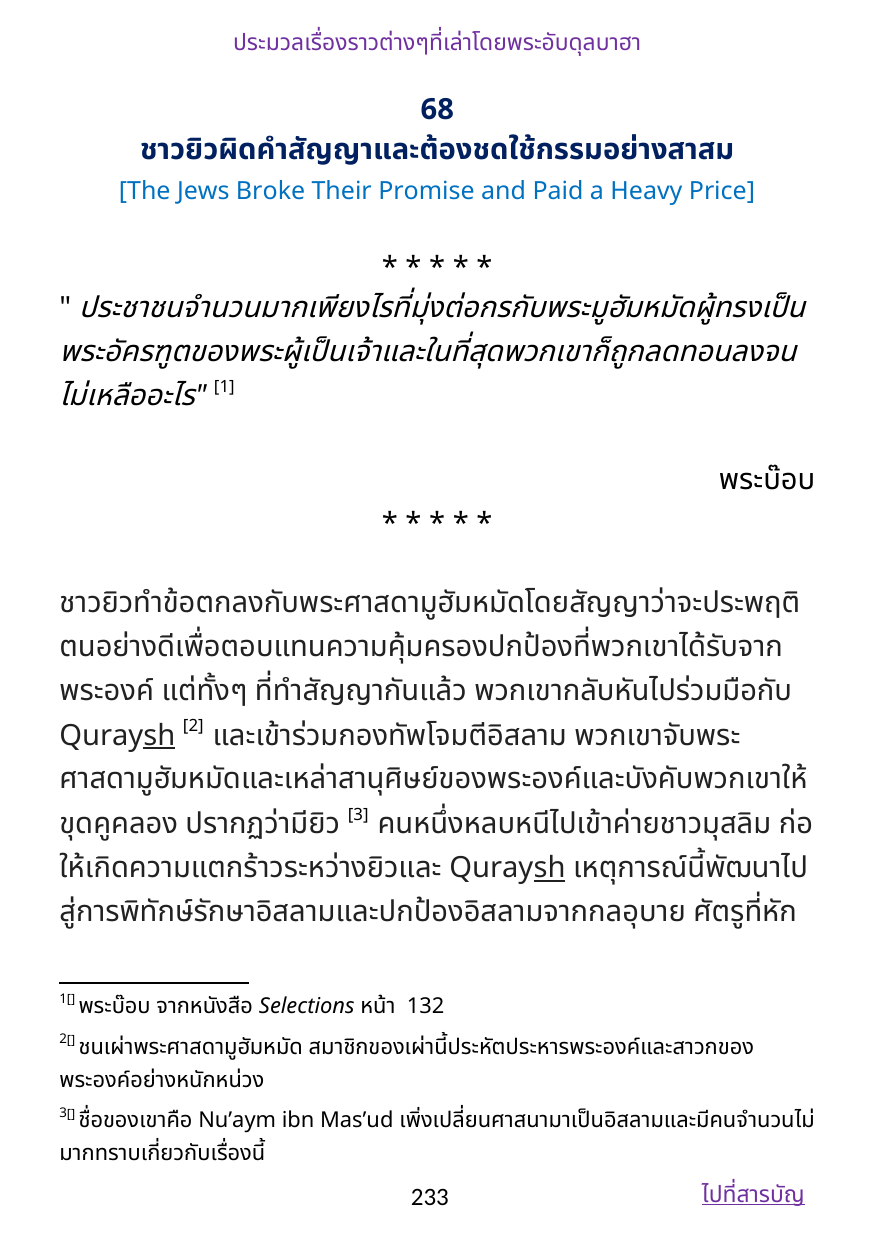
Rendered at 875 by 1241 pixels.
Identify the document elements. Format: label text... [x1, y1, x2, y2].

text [59, 582, 815, 935]
text " ประชาชนจำนวนมากเพียงไรที่มุ่งต่อกรกับพระมูฮัมหมัดผู้ทรงเป็นพระอัครฑูตของพระผู้เป็นเจ้าและในที่สุดพวกเขาก็ถูกลดทอนลงจนไม่เหลืออะไร" [] [59, 286, 815, 418]
text * * * * * [59, 502, 815, 542]
text พระบ๊อบ [59, 458, 815, 502]
subtitle 68 ชาวยิวผิดคำสัญญาและต้องชดใช้กรรมอย่างสาสม [The Jews Broke Their Promise and Paid a Heavy Price] [59, 89, 815, 206]
text * * * * * [59, 246, 815, 286]
